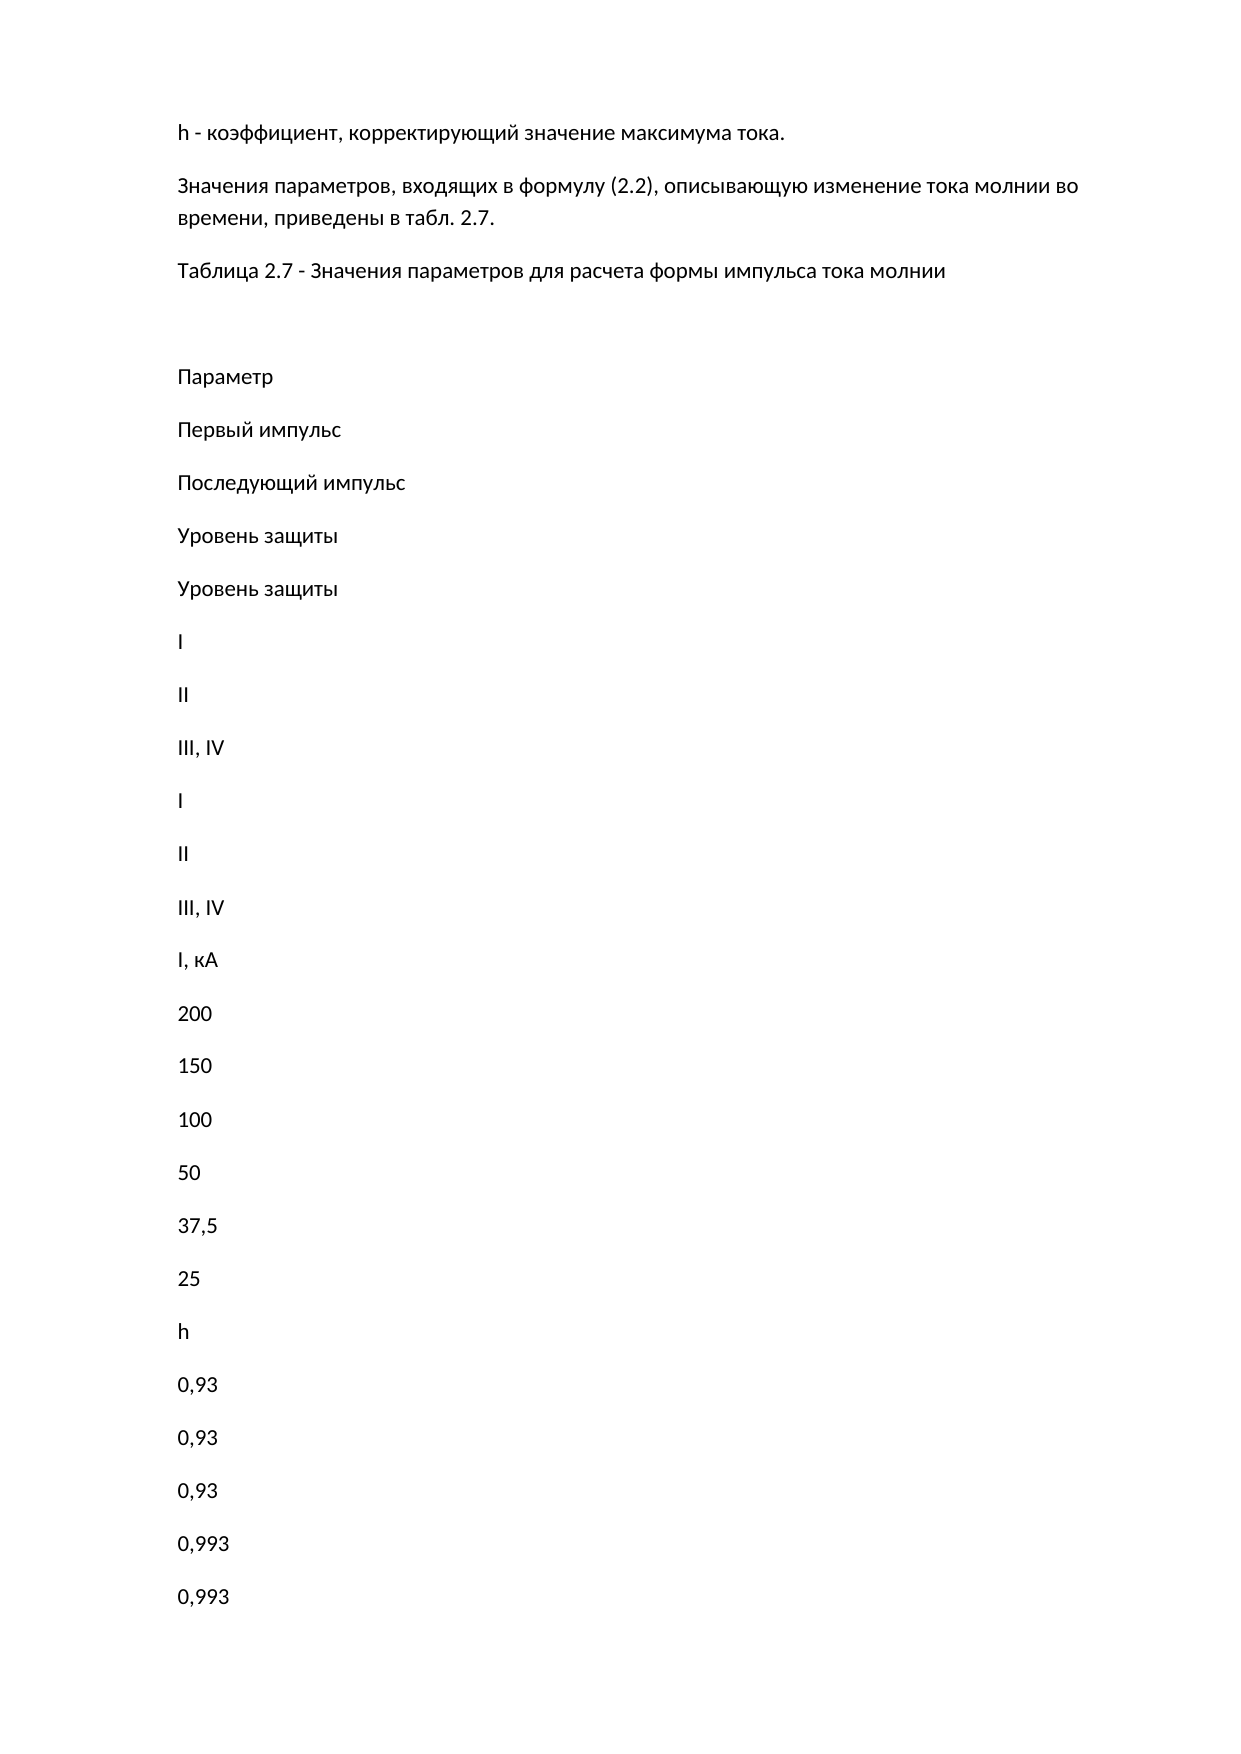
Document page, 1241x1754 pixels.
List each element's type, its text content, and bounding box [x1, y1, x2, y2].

text Уровень защиты [177, 521, 1152, 549]
text h [177, 1317, 1152, 1345]
text I [177, 627, 1152, 656]
text 100 [177, 1105, 1152, 1133]
text 0,993 [177, 1529, 1152, 1557]
text Параметр [177, 362, 1152, 390]
text III, IV [177, 893, 1152, 921]
text I, кА [177, 946, 1152, 974]
text II [177, 681, 1152, 708]
text 200 [177, 999, 1152, 1027]
text 25 [177, 1264, 1152, 1292]
text Таблица 2.7 - Значения параметров для расчета формы импульса тока молнии [177, 256, 1152, 284]
text I [177, 787, 1152, 814]
text 150 [177, 1052, 1152, 1080]
text II [177, 839, 1152, 868]
text 37,5 [177, 1211, 1152, 1239]
text III, IV [177, 733, 1152, 762]
text Уровень защиты [177, 574, 1152, 602]
text Значения параметров, входящих в формулу (2.2), описывающую изменение тока молнии во времени, приведены в табл. 2.7. [177, 171, 1152, 231]
text Первый импульс [177, 415, 1152, 443]
text 0,993 [177, 1582, 1152, 1610]
text Последующий импульс [177, 468, 1152, 496]
text 0,93 [177, 1423, 1152, 1451]
text 0,93 [177, 1476, 1152, 1504]
text 0,93 [177, 1370, 1152, 1398]
text h - коэффициент, корректирующий значение максимума тока. [177, 118, 1152, 146]
text 50 [177, 1158, 1152, 1186]
